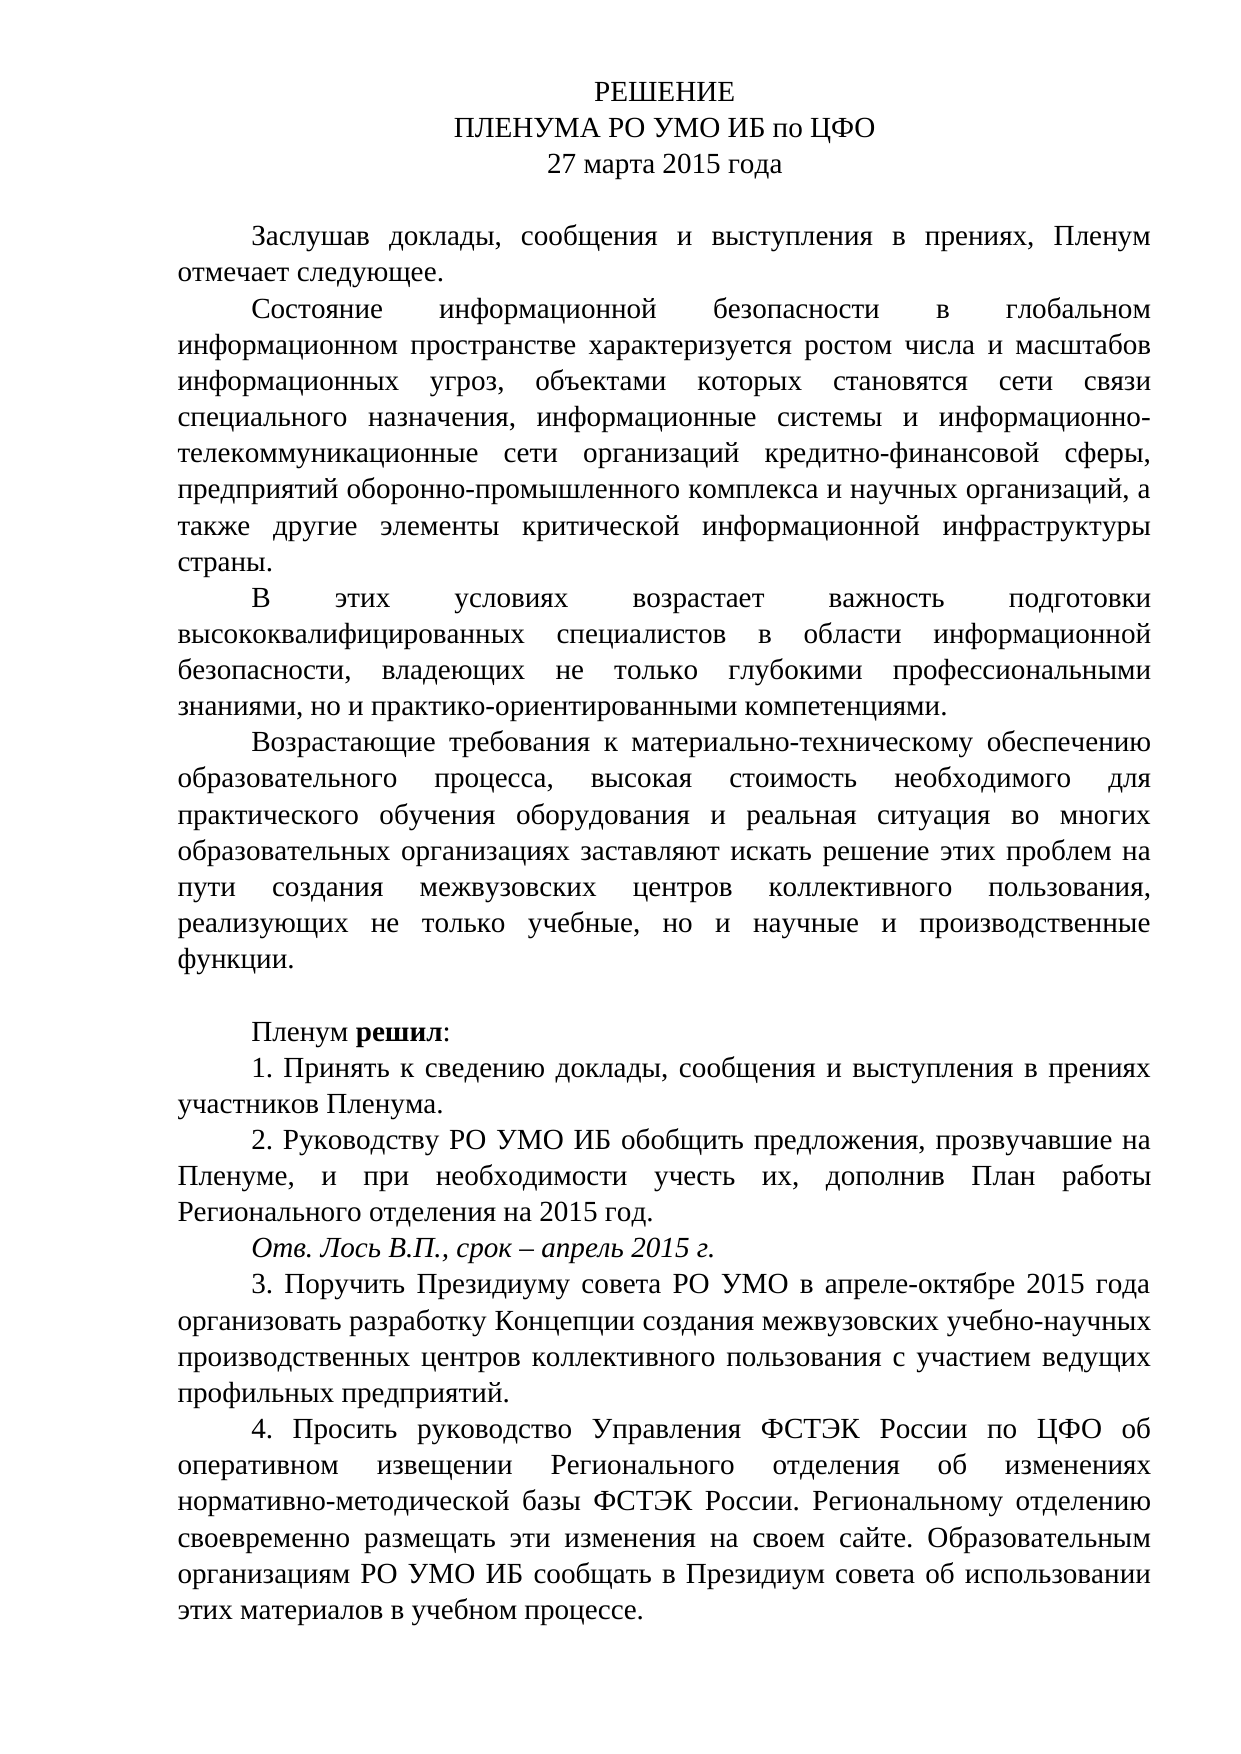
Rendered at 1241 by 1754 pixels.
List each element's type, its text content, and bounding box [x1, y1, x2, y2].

text Состояние информационной безопасности в глобальном информационном пространстве характеризуется ростом числа и масштабов информационных угроз, объектами которых становятся сети связи специального назначения, информационные системы и информационно-телекоммуникационные сети организаций кредитно-финансовой сферы, предприятий оборонно-промышленного комплекса и научных организаций, а также другие элементы критической информационной инфраструктуры страны. [177, 291, 1152, 577]
text 3. Поручить Президиуму совета РО УМО в апреле-октябре 2015 года организовать разработку Концепции создания межвузовских учебно-научных производственных центров коллективного пользования с участием ведущих профильных предприятий. [177, 1267, 1152, 1409]
text 1. Принять к сведению доклады, сообщения и выступления в прениях участников Пленума. [177, 1050, 1152, 1119]
text Заслушав доклады, сообщения и выступления в прениях, Пленум отмечает следующее. [177, 218, 1152, 288]
text Отв. Лось В.П., срок – апрель 2015 г. [177, 1231, 1152, 1264]
text 27 марта 2015 года [177, 146, 1152, 180]
text 2. Руководству РО УМО ИБ обобщить предложения, прозвучавшие на Пленуме, и при необходимости учесть их, дополнив План работы Регионального отделения на 2015 год. [177, 1122, 1152, 1228]
text В этих условиях возрастает важность подготовки высококвалифицированных специалистов в области информационной безопасности, владеющих не только глубокими профессиональными знаниями, но и практико-ориентированными компетенциями. [177, 580, 1152, 722]
text 4. Просить руководство Управления ФСТЭК России по ЦФО об оперативном извещении Регионального отделения об изменениях нормативно-методической базы ФСТЭК России. Региональному отделению своевременно размещать эти изменения на своем сайте. Образовательным организациям РО УМО ИБ сообщать в Президиум совета об использовании этих материалов в учебном процессе. [177, 1411, 1152, 1626]
text РЕШЕНИЕ [177, 74, 1152, 107]
text Возрастающие требования к материально-техническому обеспечению образовательного процесса, высокая стоимость необходимого для практического обучения оборудования и реальная ситуация во многих образовательных организациях заставляют искать решение этих проблем на пути создания межвузовских центров коллективного пользования, реализующих не только учебные, но и научные и производственные функции. [177, 724, 1152, 975]
text Пленум решил: [177, 1014, 1152, 1047]
text ПЛЕНУМА РО УМО ИБ по ЦФО [177, 110, 1152, 143]
